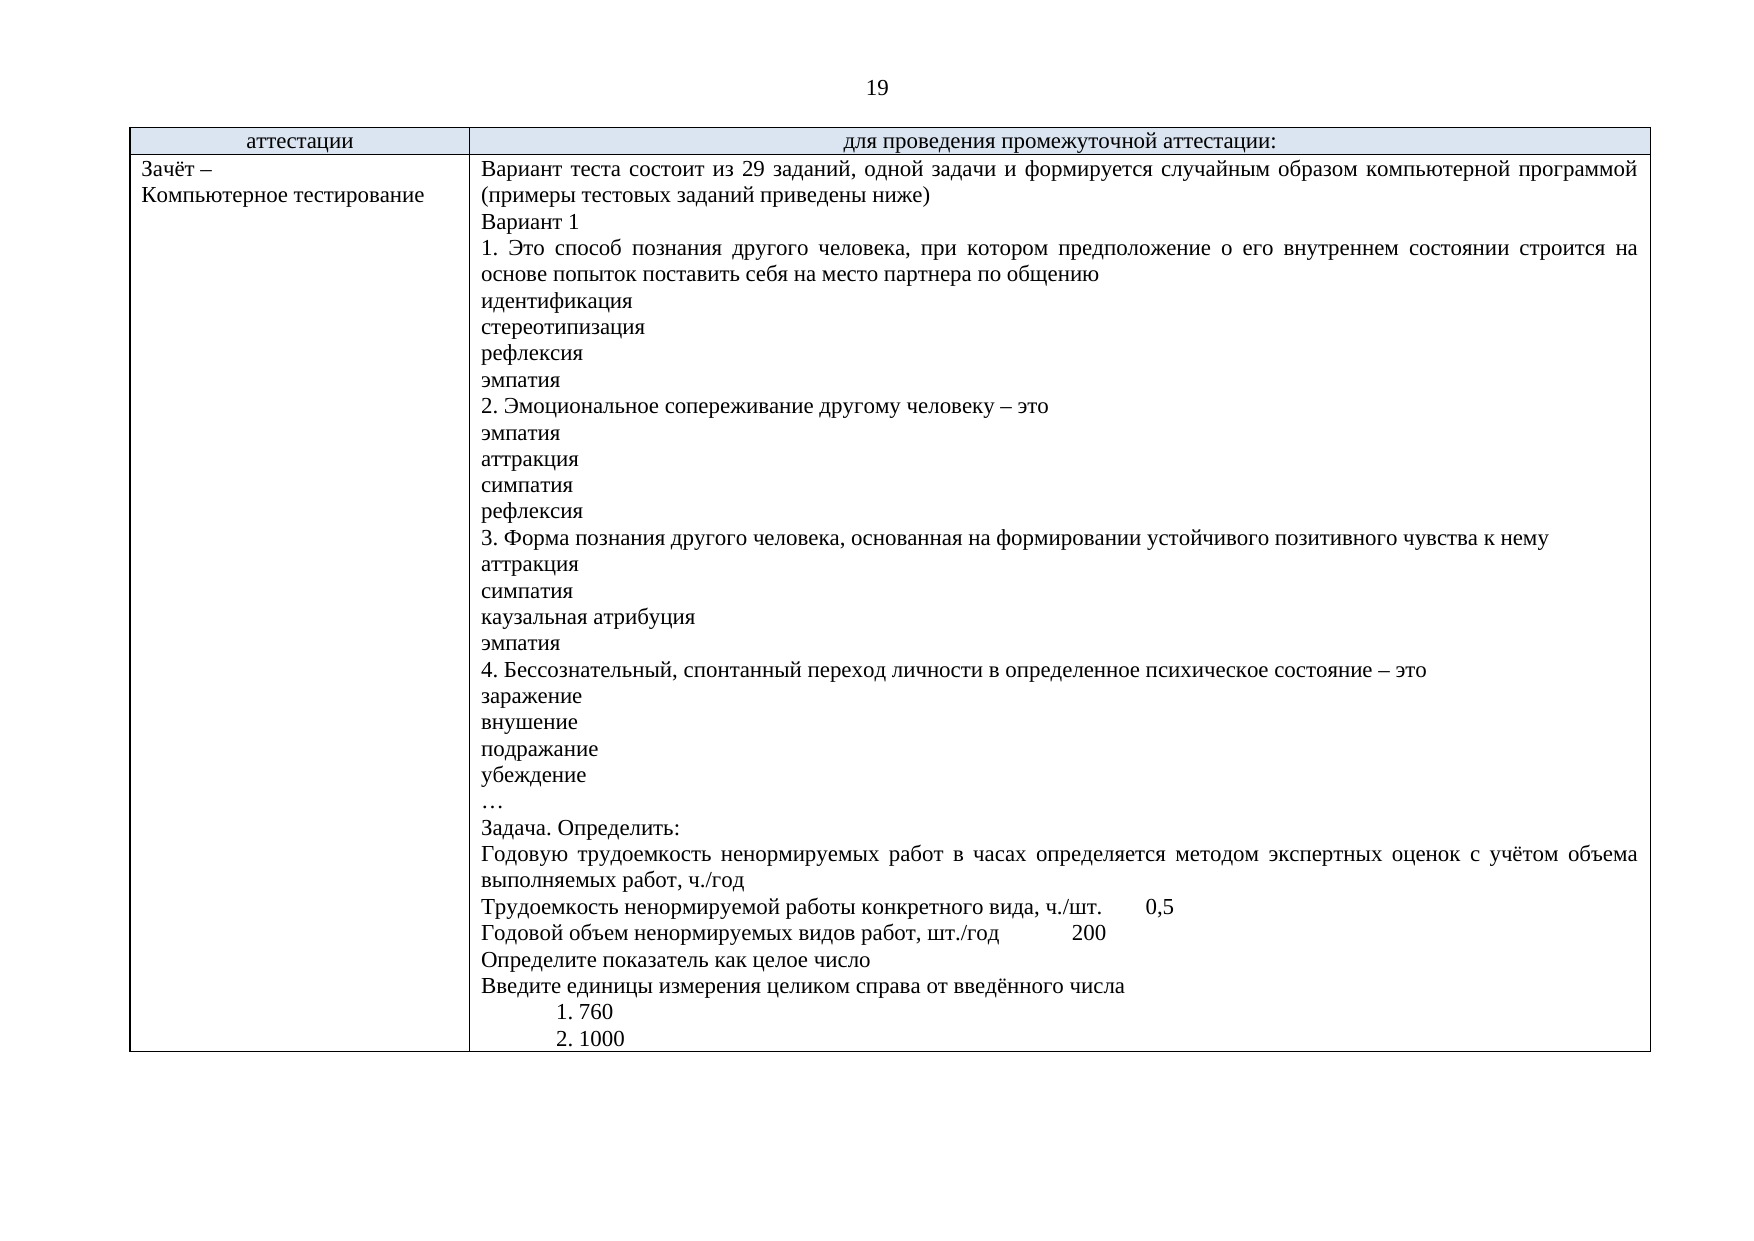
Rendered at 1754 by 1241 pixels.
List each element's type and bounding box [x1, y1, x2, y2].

table_cell [470, 155, 1650, 1051]
table_cell [131, 155, 469, 1051]
table_header [131, 128, 469, 154]
table_header [470, 128, 1650, 154]
